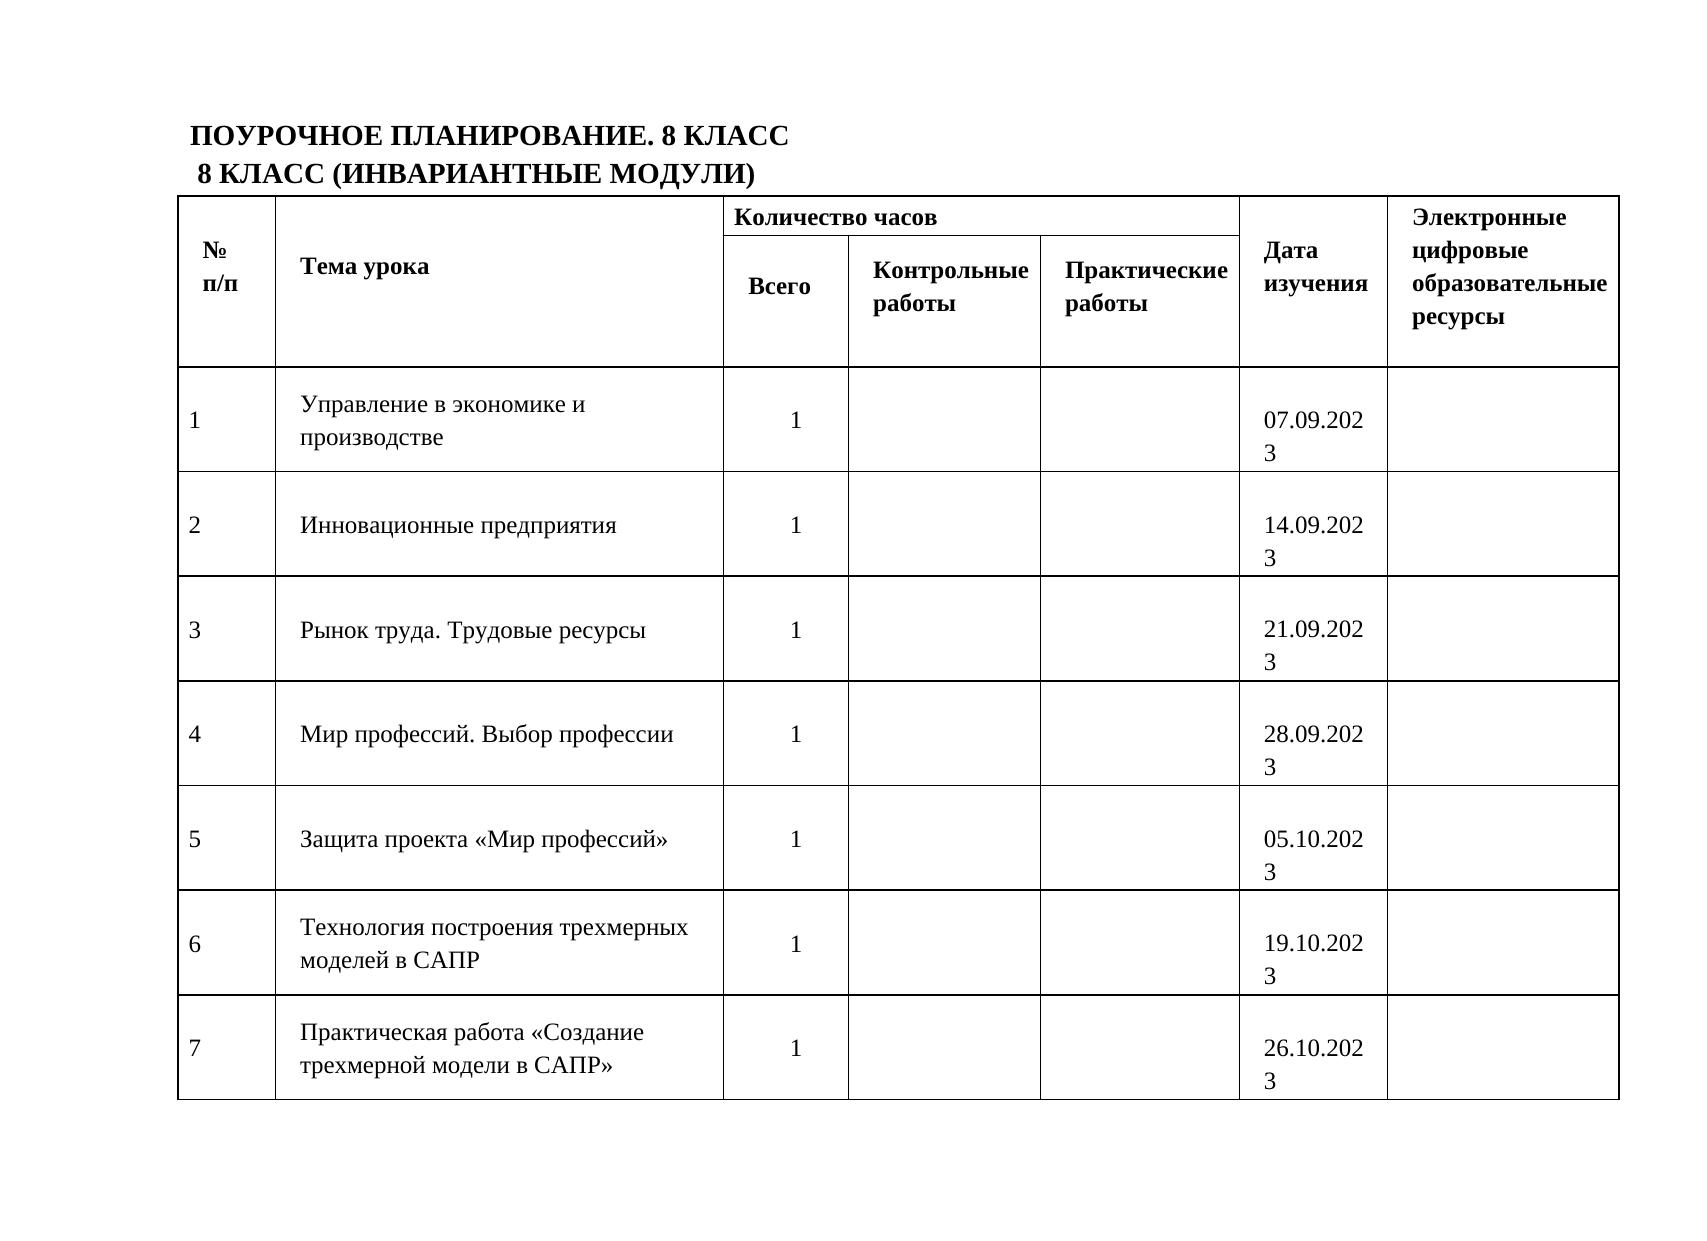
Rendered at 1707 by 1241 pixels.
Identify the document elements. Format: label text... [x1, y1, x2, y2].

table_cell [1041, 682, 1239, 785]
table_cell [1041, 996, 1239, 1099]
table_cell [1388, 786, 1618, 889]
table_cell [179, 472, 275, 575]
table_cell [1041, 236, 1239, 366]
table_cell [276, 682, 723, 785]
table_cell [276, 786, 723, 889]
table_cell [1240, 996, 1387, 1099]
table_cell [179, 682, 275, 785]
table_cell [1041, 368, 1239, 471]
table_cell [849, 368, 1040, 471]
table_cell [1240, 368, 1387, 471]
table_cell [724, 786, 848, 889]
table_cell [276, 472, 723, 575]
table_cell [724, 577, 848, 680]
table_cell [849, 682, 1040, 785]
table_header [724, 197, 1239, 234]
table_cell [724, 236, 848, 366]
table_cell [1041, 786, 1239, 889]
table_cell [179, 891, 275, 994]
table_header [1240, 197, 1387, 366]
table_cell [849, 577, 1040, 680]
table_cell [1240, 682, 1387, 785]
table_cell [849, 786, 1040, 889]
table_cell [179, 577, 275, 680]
text 8 КЛАСС (ИНВАРИАНТНЫЕ МОДУЛИ) [190, 157, 1618, 190]
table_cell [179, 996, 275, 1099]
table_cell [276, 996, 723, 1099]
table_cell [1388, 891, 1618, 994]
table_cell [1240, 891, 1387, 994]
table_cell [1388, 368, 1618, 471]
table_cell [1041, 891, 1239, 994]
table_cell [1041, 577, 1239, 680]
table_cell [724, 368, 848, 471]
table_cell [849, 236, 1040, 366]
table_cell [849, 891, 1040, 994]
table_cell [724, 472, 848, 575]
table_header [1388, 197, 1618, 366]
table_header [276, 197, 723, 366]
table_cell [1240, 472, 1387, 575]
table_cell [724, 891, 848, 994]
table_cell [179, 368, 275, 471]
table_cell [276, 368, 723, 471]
text ПОУРОЧНОЕ ПЛАНИРОВАНИЕ. 8 КЛАСС [190, 118, 1618, 152]
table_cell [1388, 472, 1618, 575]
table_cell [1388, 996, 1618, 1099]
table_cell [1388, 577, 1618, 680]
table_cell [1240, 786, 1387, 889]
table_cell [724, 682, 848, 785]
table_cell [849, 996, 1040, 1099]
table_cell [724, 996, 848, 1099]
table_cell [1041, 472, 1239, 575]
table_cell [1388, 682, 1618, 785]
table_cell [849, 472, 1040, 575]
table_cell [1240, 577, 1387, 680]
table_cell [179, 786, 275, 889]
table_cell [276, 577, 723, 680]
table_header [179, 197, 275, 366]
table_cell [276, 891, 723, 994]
